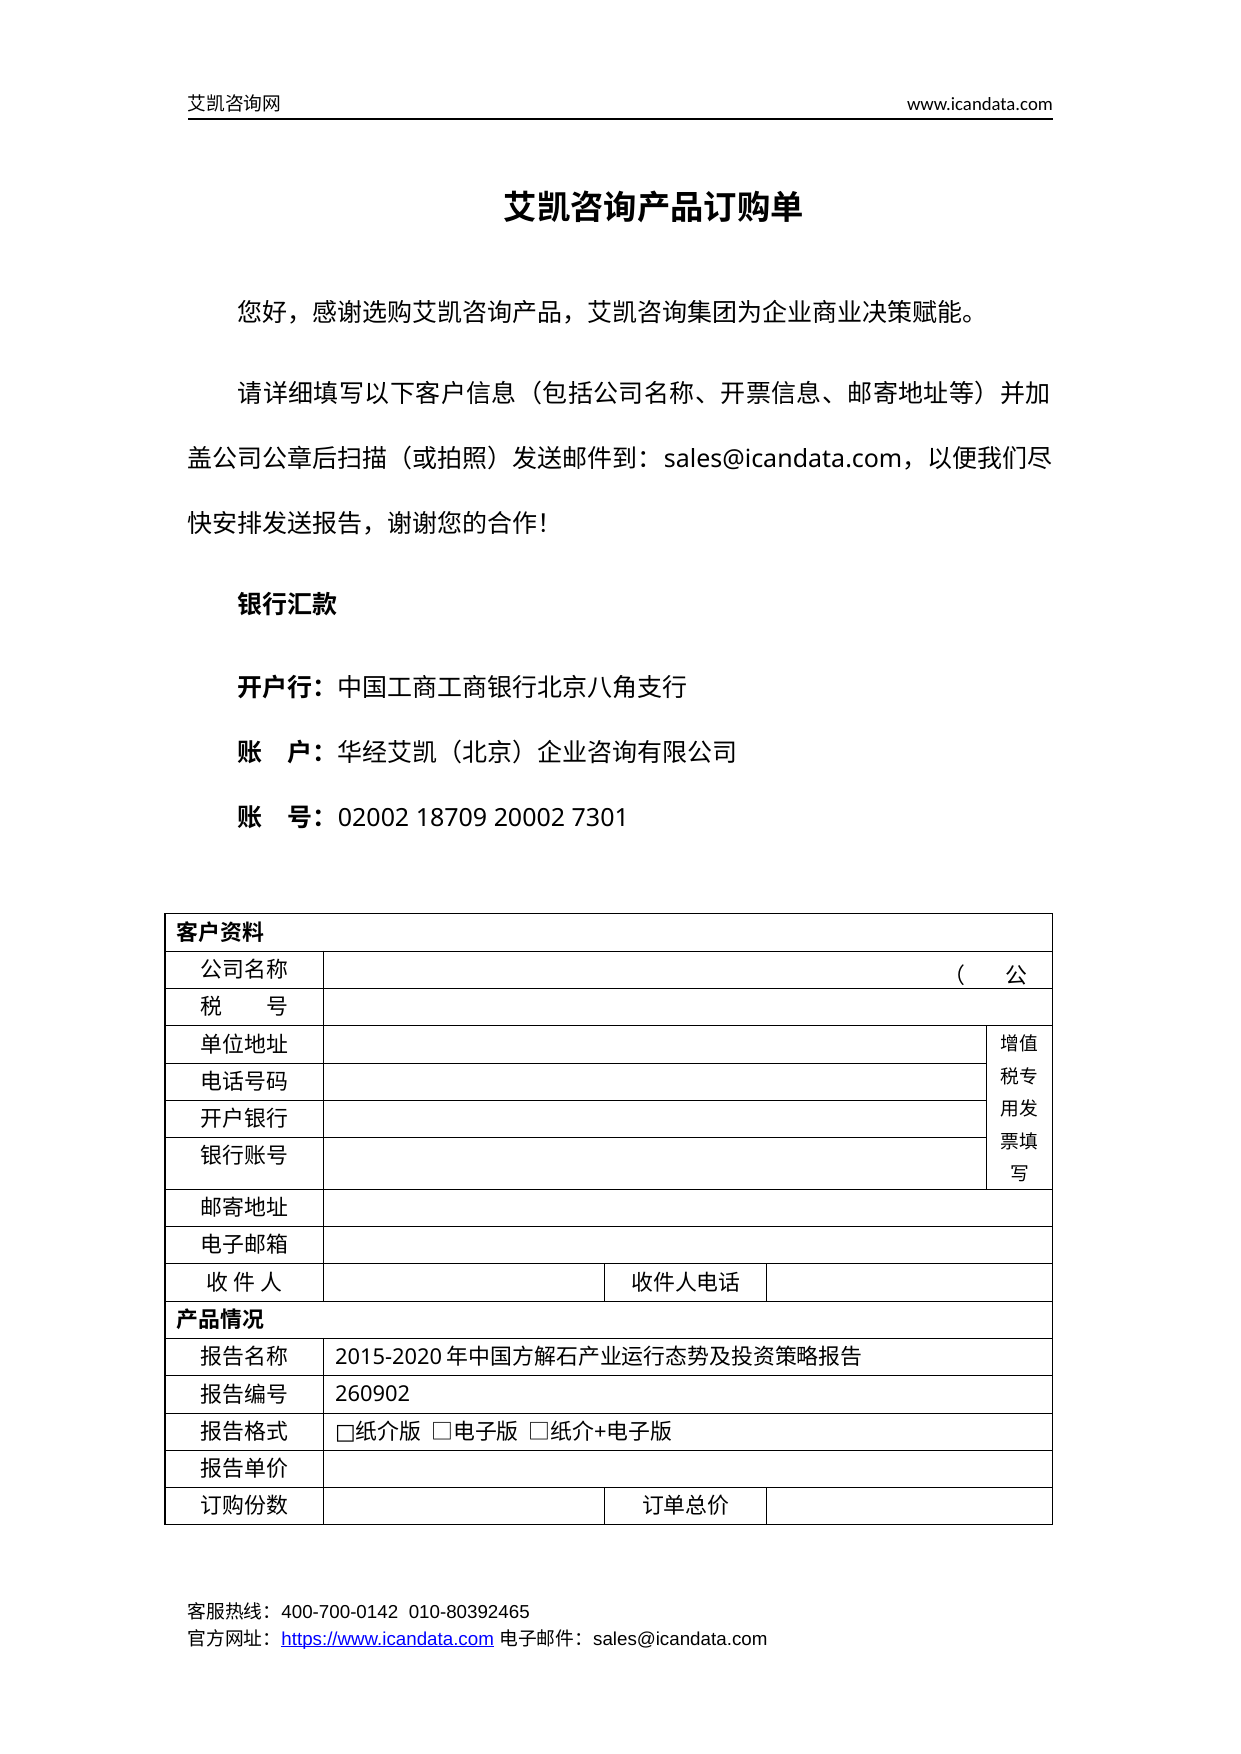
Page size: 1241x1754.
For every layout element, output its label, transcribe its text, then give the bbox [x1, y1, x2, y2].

table_cell 电子邮箱 [166, 1227, 323, 1263]
table_cell [324, 1064, 986, 1100]
table_cell [324, 989, 1052, 1025]
text 开户行：中国工商工商银行北京八角支行 [187, 653, 1053, 718]
table_cell 报告单价 [166, 1451, 323, 1487]
table_cell 产品情况 [166, 1302, 1052, 1338]
table_cell 公司名称 [166, 952, 323, 988]
table_cell 增值税专用发票填写 [987, 1026, 1052, 1189]
table_cell 开户银行 [166, 1101, 323, 1137]
table_cell [324, 1101, 986, 1137]
table_cell 收 件 人 [166, 1264, 323, 1301]
table_cell [324, 1227, 1052, 1263]
text 账 户：华经艾凯（北京）企业咨询有限公司 [187, 718, 1053, 783]
table_cell [767, 1264, 1052, 1301]
table_cell 2015-2020年中国方解石产业运行态势及投资策略报告 [324, 1339, 1052, 1375]
text 银行汇款 [187, 570, 1053, 635]
table_cell 单位地址 [166, 1026, 323, 1062]
table_cell 电话号码 [166, 1064, 323, 1100]
table_cell 银行账号 [166, 1138, 323, 1189]
table_cell 订单总价 [605, 1488, 766, 1524]
table_header 客户资料 [166, 914, 1052, 951]
table_cell □纸介版 □电子版 □纸介+电子版 [324, 1414, 1052, 1450]
table_cell 订购份数 [166, 1488, 323, 1524]
text 您好，感谢选购艾凯咨询产品，艾凯咨询集团为企业商业决策赋能。 [187, 278, 1053, 343]
table_cell 税 号 [166, 989, 323, 1025]
table_cell [324, 1451, 1052, 1487]
table_cell 报告格式 [166, 1414, 323, 1450]
table_cell 收件人电话 [605, 1264, 766, 1301]
text 请详细填写以下客户信息（包括公司名称、开票信息、邮寄地址等）并加盖公司公章后扫描（或拍照）发送邮件到：sales@icandata.com，以便我们尽快安排发送报告，谢谢您的合作！ [187, 359, 1053, 554]
table_cell 报告编号 [166, 1376, 323, 1412]
table_cell [324, 952, 1052, 988]
table_cell 邮寄地址 [166, 1190, 323, 1226]
table_cell [324, 1026, 986, 1062]
table_cell [324, 1488, 604, 1524]
table_cell 报告名称 [166, 1339, 323, 1375]
table_cell 260902 [324, 1376, 1052, 1412]
text 艾凯咨询产品订购单 [187, 172, 1053, 237]
table_cell [324, 1190, 1052, 1226]
table_cell [324, 1138, 986, 1189]
table_cell [324, 1264, 604, 1301]
text 账 号：02002 18709 20002 7301 [187, 783, 1053, 848]
table_cell [767, 1488, 1052, 1524]
